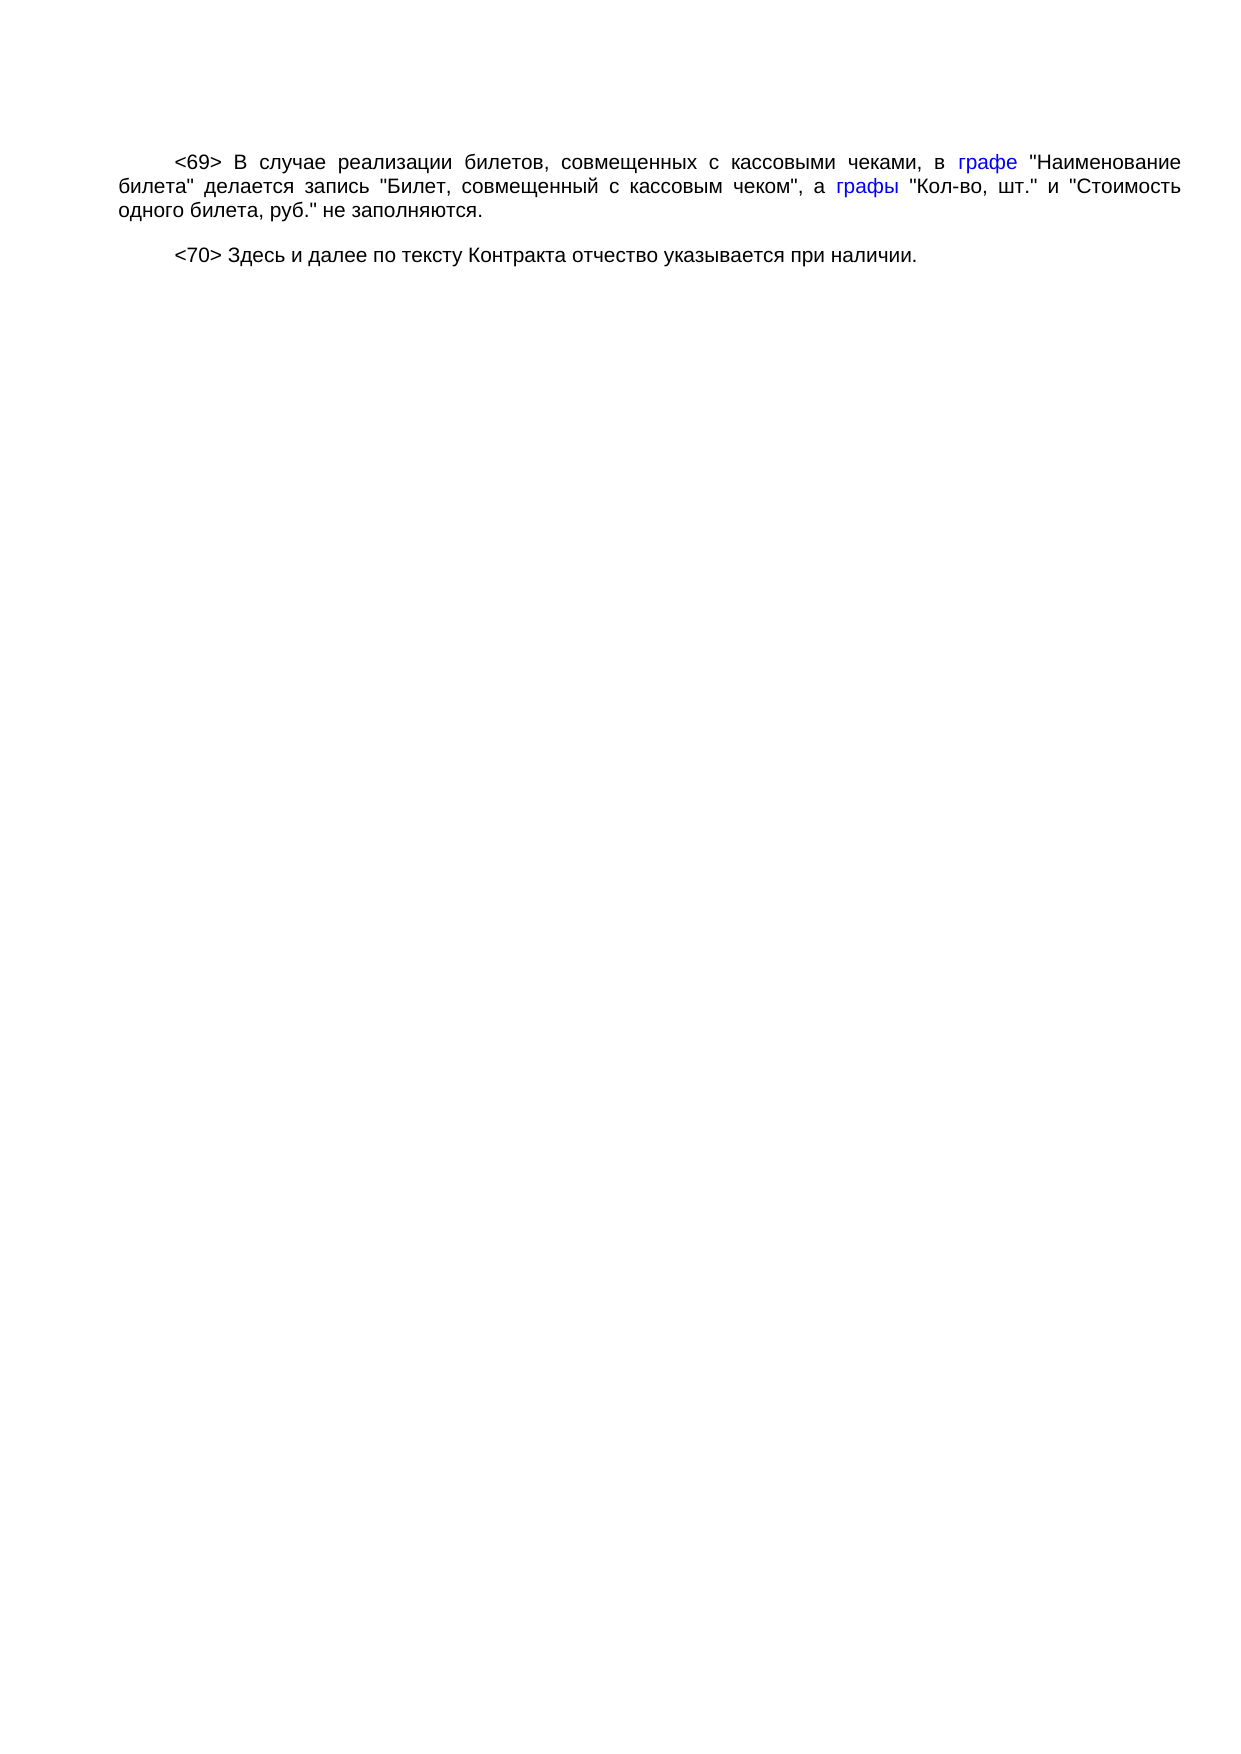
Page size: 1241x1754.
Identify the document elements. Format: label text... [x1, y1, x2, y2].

text <69> В случае реализации билетов, совмещенных с кассовыми чеками, в графе "Наименование билета" делается запись "Билет, совмещенный с кассовым чеком", а графы "Кол-во, шт." и "Стоимость одного билета, руб." не заполняются. [118, 150, 1181, 222]
text <70> Здесь и далее по тексту Контракта отчество указывается при наличии. [118, 243, 1181, 267]
